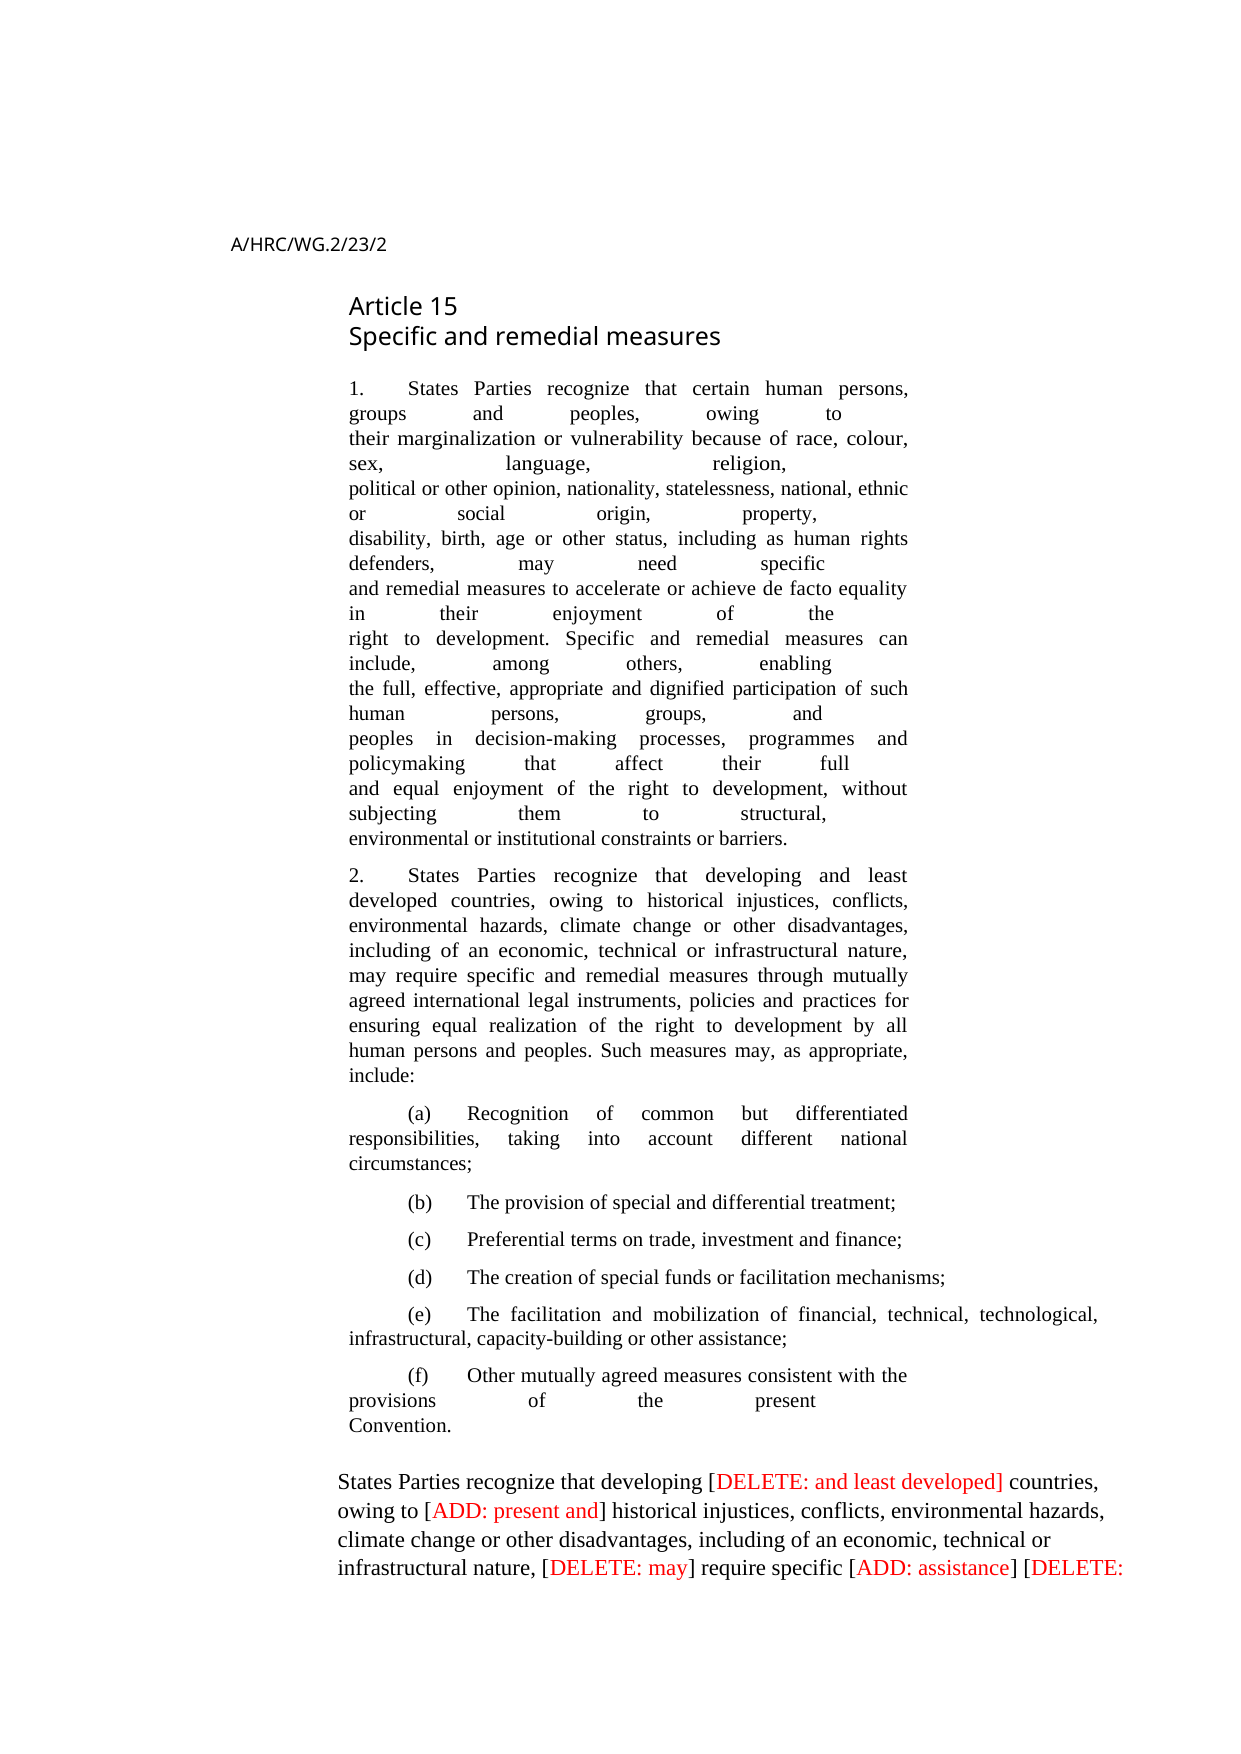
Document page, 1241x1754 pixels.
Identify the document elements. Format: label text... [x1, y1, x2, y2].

text (e) The facilitation and mobilization of financial, technical, technological, [408, 1302, 1128, 1326]
text (b) The provision of special and differential treatment; [408, 1190, 1128, 1214]
text Article 15 [348, 293, 1128, 322]
text (c) Preferential terms on trade, investment and finance; [408, 1227, 1128, 1251]
text (f) Other mutually agreed measures consistent with the provisions of the present Convention. [348, 1363, 908, 1438]
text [337, 1467, 1128, 1582]
text 2. States Parties recognize that developing and least developed countries, owing to historical injustices, conflicts, environmental hazards, climate change or other disadvantages, including of an economic, technical or infrastructural nature, may require specific and remedial measures through mutually agreed international legal instruments, policies and practices for ensuring equal realization of the right to development by all human persons and peoples. Such measures may, as appropriate, include: [348, 863, 908, 1088]
text Specific and remedial measures [348, 322, 1128, 351]
text (a) Recognition of common but differentiated responsibilities, taking into account different national circumstances; [348, 1100, 908, 1175]
text 1. States Parties recognize that certain human persons, groups and peoples, owing to their marginalization or vulnerability because of race, colour, sex, language, religion, political or other opinion, nationality, statelessness, national, ethnic or social origin, property, disability, birth, age or other status, including as human rights defenders, may need specific and remedial measures to accelerate or achieve de facto equality in their enjoyment of the right to development. Specific and remedial measures can include, among others, enabling the full, effective, appropriate and dignified participation of such human persons, groups, and peoples in decision-making processes, programmes and policymaking that affect their full and equal enjoyment of the right to development, without subjecting them to structural, environmental or institutional constraints or barriers. [348, 375, 909, 850]
text infrastructural, capacity-building or other assistance; [348, 1326, 1128, 1350]
text A/HRC/WG.2/23/2 [231, 234, 1128, 256]
text (d) The creation of special funds or facilitation mechanisms; [408, 1265, 1128, 1289]
